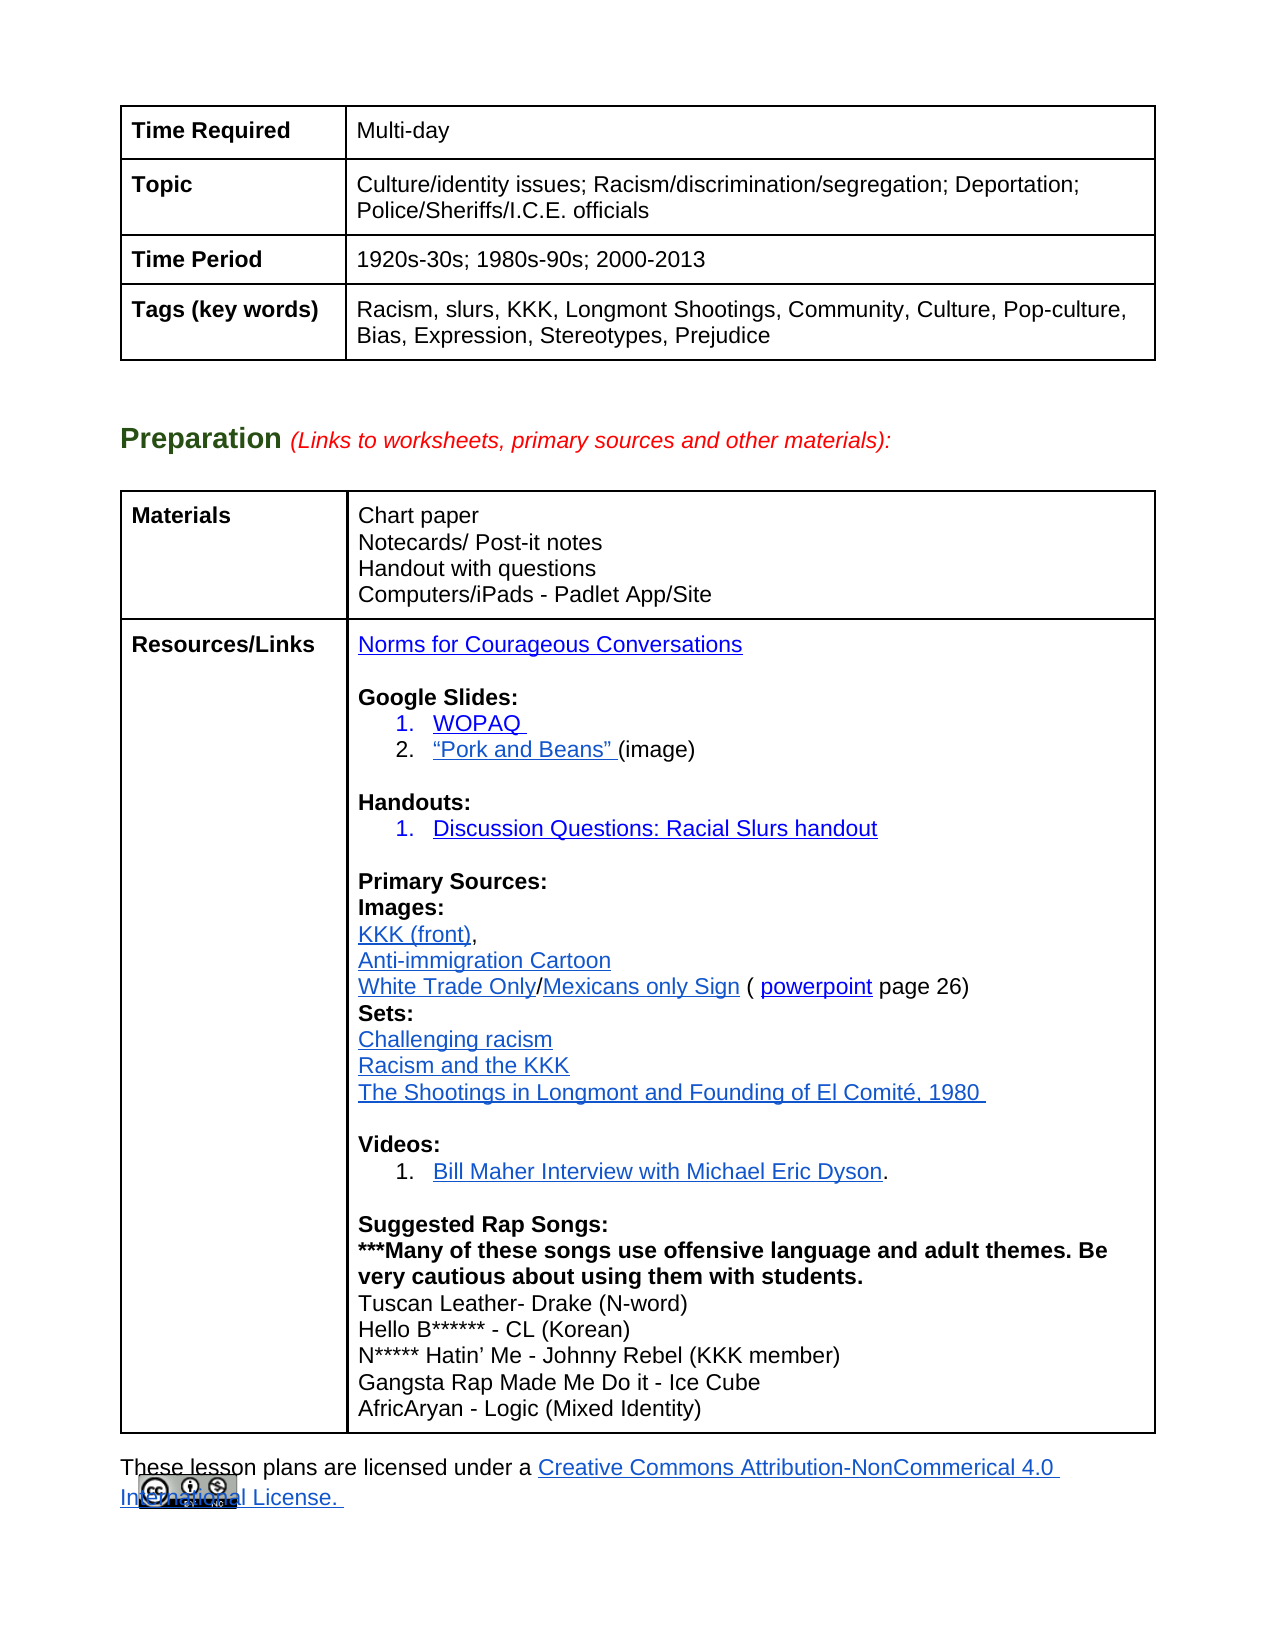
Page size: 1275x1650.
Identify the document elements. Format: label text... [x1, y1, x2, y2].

table_header Materials [122, 492, 346, 618]
table_cell 1920s-30s; 1980s-90s; 2000-2013 [347, 236, 1154, 283]
table_cell Multi-day [347, 107, 1154, 158]
table_header Chart paper Notecards/ Post-it notes Handout with questions Computers/iPads - Padlet App/Site [349, 492, 1154, 618]
table_cell Resources/Links [122, 620, 346, 1432]
table_cell Time Required [122, 107, 345, 158]
table_cell Culture/identity issues; Racism/discrimination/segregation; Deportation; Police/Sheriffs/I.C.E. officials [347, 160, 1154, 234]
text Preparation (Links to worksheets, primary sources and other materials): [120, 421, 1155, 455]
table_cell Time Period [122, 236, 345, 283]
table_cell Tags (key words) [122, 285, 345, 359]
picture [138, 1474, 238, 1507]
table_cell Racism, slurs, KKK, Longmont Shootings, Community, Culture, Pop-culture, Bias, Expression, Stereotypes, Prejudice [347, 285, 1154, 359]
table_cell Topic [122, 160, 345, 234]
